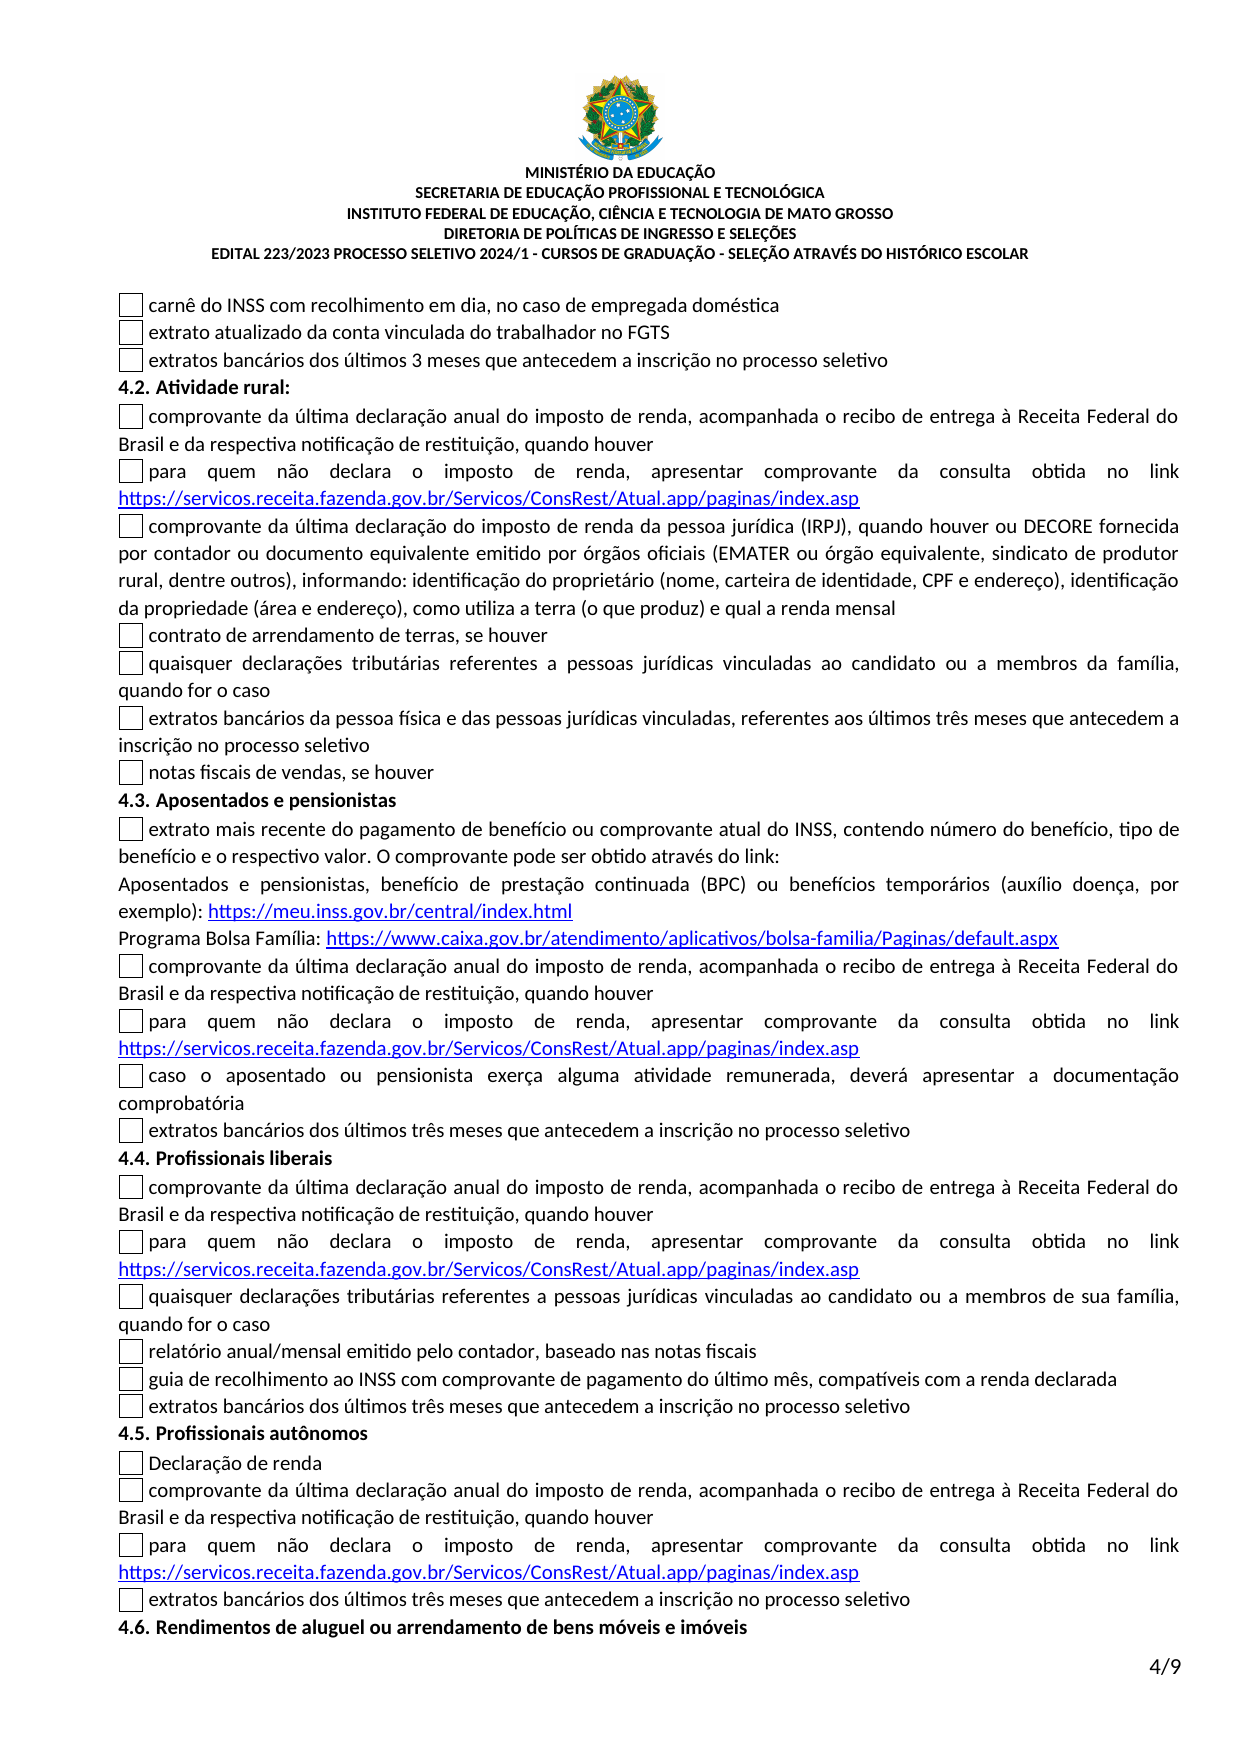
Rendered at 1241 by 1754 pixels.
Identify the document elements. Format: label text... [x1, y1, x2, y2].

list Atividade rural: [118, 374, 1181, 399]
text extratos bancários da pessoa física e das pessoas jurídicas vinculadas, referentes aos últimos três meses que antecedem a inscrição no processo seletivo [118, 705, 1181, 757]
text extratos bancários dos últimos 3 meses que antecedem a inscrição no processo seletivo [118, 347, 1181, 372]
text extratos bancários dos últimos três meses que antecedem a inscrição no processo seletivo [118, 1393, 1181, 1418]
text contrato de arrendamento de terras, se houver [118, 622, 1181, 648]
text relatório anual/mensal emitido pelo contador, baseado nas notas fiscais [118, 1338, 1181, 1364]
text extrato mais recente do pagamento de benefício ou comprovante atual do INSS, contendo número do benefício, tipo de benefício e o respectivo valor. O comprovante pode ser obtido através do link: [118, 816, 1181, 869]
text quaisquer declarações tributárias referentes a pessoas jurídicas vinculadas ao candidato ou a membros da família, quando for o caso [118, 650, 1181, 703]
list Profissionais autônomos [118, 1421, 1181, 1446]
text Aposentados e pensionistas, benefício de prestação continuada (BPC) ou benefícios temporários (auxílio doença, por exemplo): https://meu.inss.gov.br/central/index.html [118, 871, 1181, 924]
text comprovante da última declaração do imposto de renda da pessoa jurídica (IRPJ), quando houver ou DECORE fornecida por contador ou documento equivalente emitido por órgãos oficiais (EMATER ou órgão equivalente, sindicato de produtor rural, dentre outros), informando: identificação do proprietário (nome, carteira de identidade, CPF e endereço), identificação da propriedade (área e endereço), como utiliza a terra (o que produz) e qual a renda mensal [118, 513, 1181, 621]
text guia de recolhimento ao INSS com comprovante de pagamento do último mês, compatíveis com a renda declarada [118, 1366, 1181, 1391]
text quaisquer declarações tributárias referentes a pessoas jurídicas vinculadas ao candidato ou a membros de sua família, quando for o caso [118, 1283, 1181, 1336]
text Programa Bolsa Família: https://www.caixa.gov.br/atendimento/aplicativos/bolsa-familia/Paginas/default.aspx [118, 926, 1181, 951]
text Declaração de renda [118, 1450, 1181, 1475]
text extratos bancários dos últimos três meses que antecedem a inscrição no processo seletivo [118, 1117, 1181, 1143]
text extrato atualizado da conta vinculada do trabalhador no FGTS [118, 319, 1181, 345]
text notas fiscais de vendas, se houver [118, 759, 1181, 785]
list Aposentados e pensionistas [118, 787, 1181, 812]
text carnê do INSS com recolhimento em dia, no caso de empregada doméstica [118, 292, 1181, 317]
list Rendimentos de aluguel ou arrendamento de bens móveis e imóveis [118, 1614, 1181, 1639]
text extratos bancários dos últimos três meses que antecedem a inscrição no processo seletivo [118, 1587, 1181, 1612]
list Profissionais liberais [118, 1145, 1181, 1170]
picture [575, 73, 666, 163]
text caso o aposentado ou pensionista exerça alguma atividade remunerada, deverá apresentar a documentação comprobatória [118, 1063, 1181, 1115]
